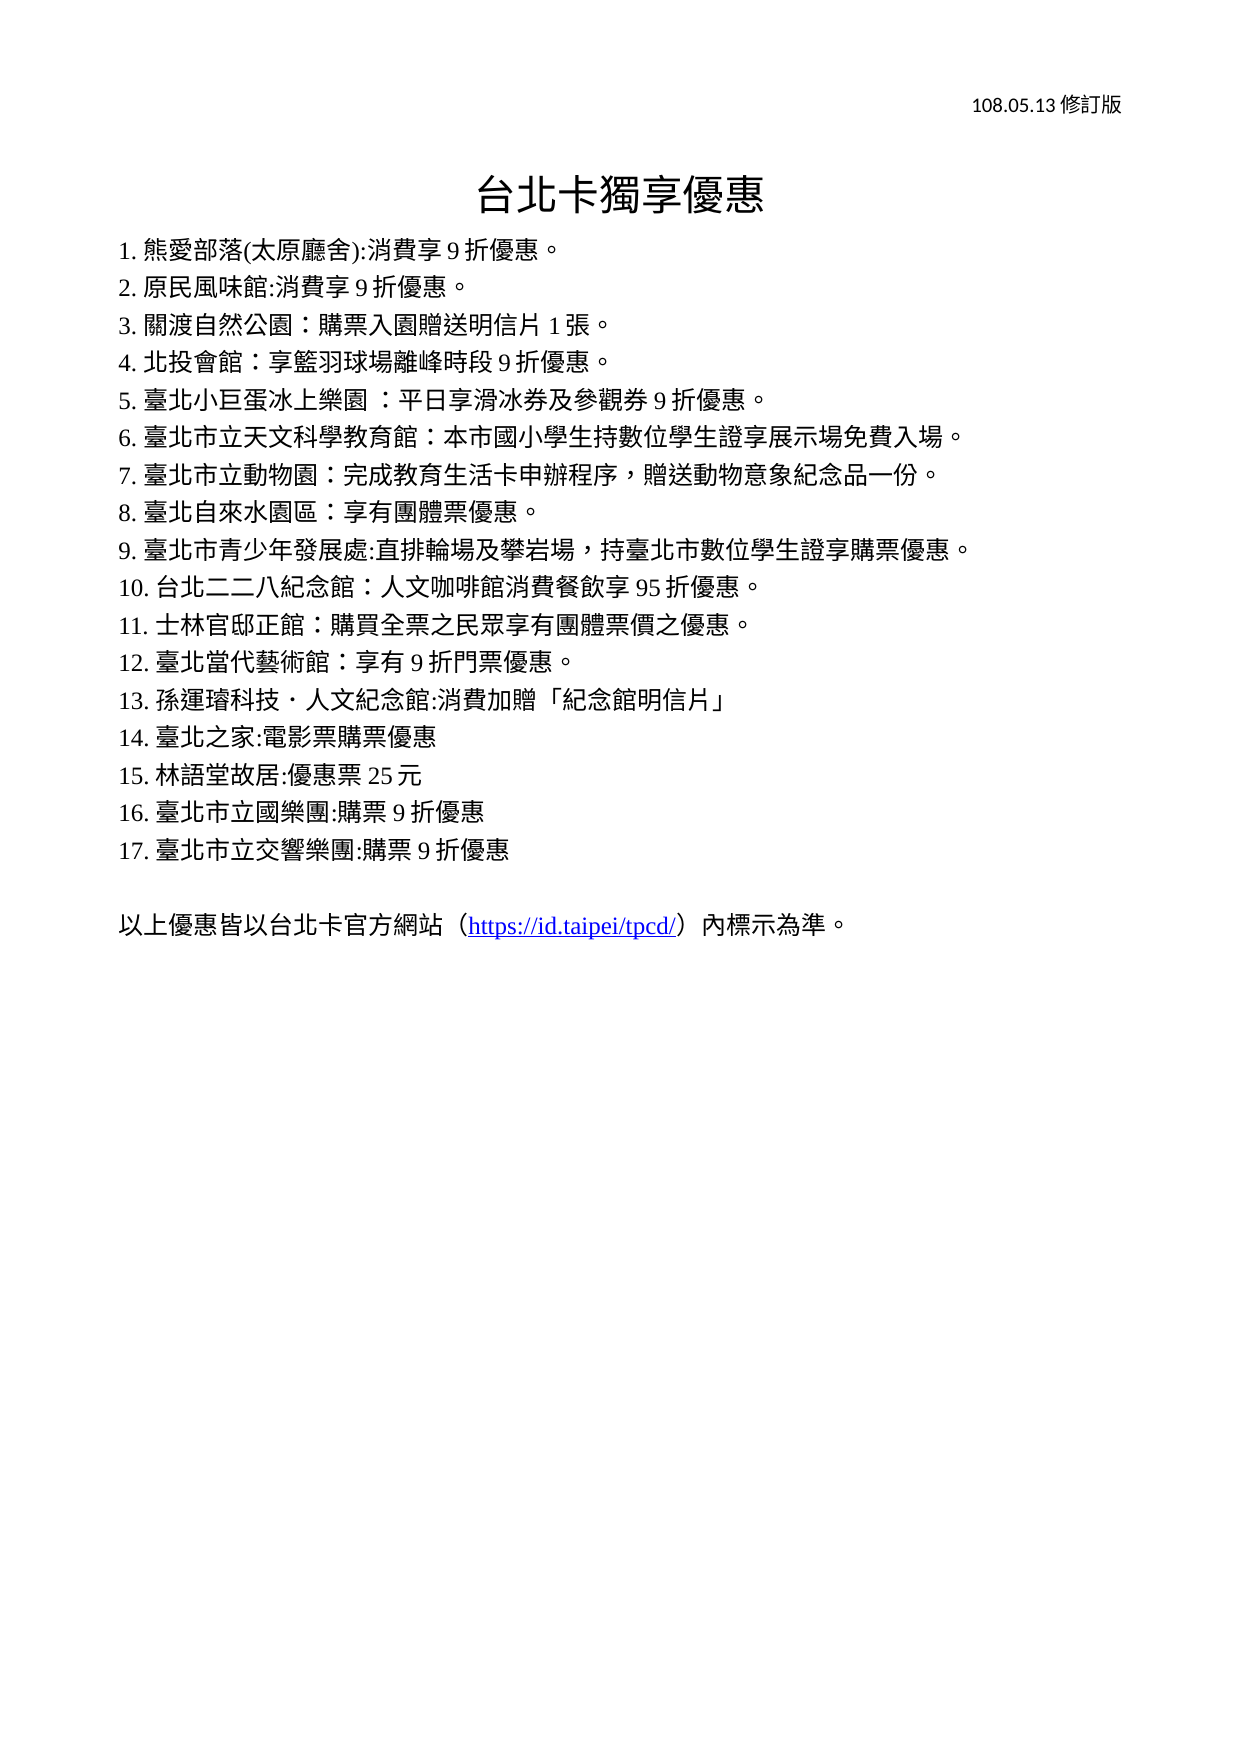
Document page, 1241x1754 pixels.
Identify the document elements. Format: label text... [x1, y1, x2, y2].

text 4. 北投會館：享籃羽球場離峰時段9折優惠。 [118, 342, 1122, 380]
text 10. 台北二二八紀念館：人文咖啡館消費餐飲享95折優惠。 [118, 567, 1122, 605]
text 5. 臺北小巨蛋冰上樂園 ：平日享滑冰券及參觀券9折優惠。 [118, 380, 1122, 417]
text 6. 臺北市立天文科學教育館：本市國小學生持數位學生證享展示場免費入場。 [118, 417, 1122, 455]
text 1. 熊愛部落(太原廳舍):消費享9折優惠。 [118, 230, 1122, 267]
text 7. 臺北市立動物園：完成教育生活卡申辦程序，贈送動物意象紀念品一份。 [118, 455, 1122, 492]
text 12. 臺北當代藝術館：享有9折門票優惠。 [118, 642, 1122, 680]
text 11. 士林官邸正館：購買全票之民眾享有團體票價之優惠。 [118, 605, 1122, 642]
text 3. 關渡自然公園：購票入園贈送明信片1張。 [118, 305, 1122, 342]
text 2. 原民風味館:消費享9折優惠。 [118, 267, 1122, 305]
text 8. 臺北自來水園區：享有團體票優惠。 [118, 492, 1122, 530]
text 9. 臺北市青少年發展處:直排輪場及攀岩場，持臺北市數位學生證享購票優惠。 [118, 530, 1122, 567]
text 13. 孫運璿科技．人文紀念館:消費加贈「紀念館明信片」 [118, 680, 1122, 717]
text 台北卡獨享優惠 [118, 155, 1122, 230]
text 以上優惠皆以台北卡官方網站（https://id.taipei/tpcd/）內標示為準。 [118, 905, 1122, 942]
text 14. 臺北之家:電影票購票優惠 [118, 717, 1122, 755]
text 15. 林語堂故居:優惠票25元 [118, 755, 1122, 792]
text 17. 臺北市立交響樂團:購票9折優惠 [118, 830, 1122, 867]
text 16. 臺北市立國樂團:購票9折優惠 [118, 792, 1122, 830]
